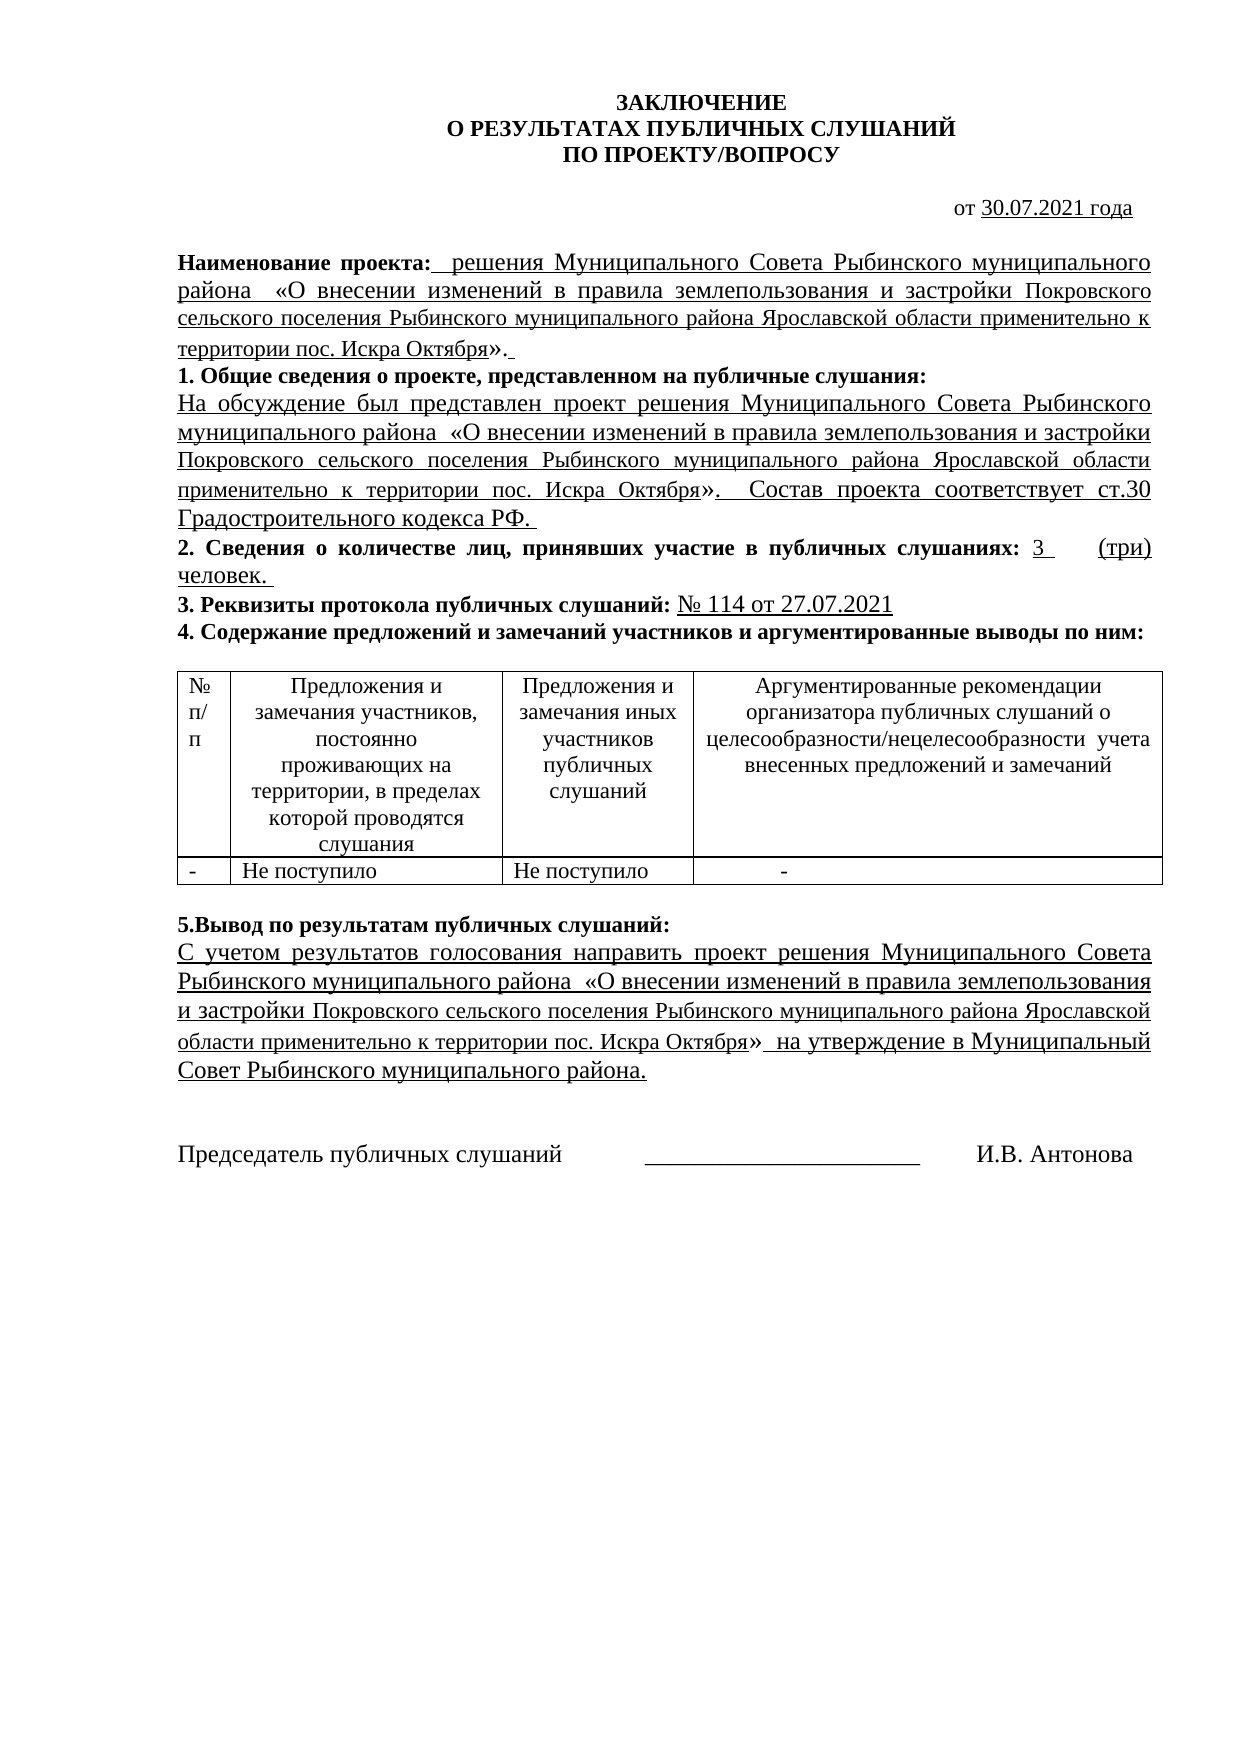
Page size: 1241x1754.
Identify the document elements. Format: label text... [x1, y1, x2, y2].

table_header Предложения и замечания участников, постоянно проживающих на территории, в пределах которой проводятся слушания [231, 672, 502, 856]
text 2. Сведения о количестве лиц, принявших участие в публичных слушаниях: 3 (три) человек. [177, 532, 1152, 589]
text О РЕЗУЛЬТАТАХ ПУБЛИЧНЫХ СЛУШАНИЙ [177, 115, 1152, 141]
text На обсуждение был представлен проект решения Муниципального Совета Рыбинского муниципального района «О внесении изменений в правила землепользования и застройки Покровского сельского поселения Рыбинского муниципального района Ярославской области применительно к территории пос. Искра Октября». Состав проекта соответствует ст.30 Градостроительного кодекса РФ. [177, 388, 1152, 413]
table_cell - [694, 858, 1162, 884]
text 5.Вывод по результатам публичных слушаний: [177, 911, 1152, 937]
text С учетом результатов голосования направить проект решения Муниципального Совета Рыбинского муниципального района «О внесении изменений в правила землепользования и застройки Покровского сельского поселения Рыбинского муниципального района Ярославской области применительно к территории пос. Искра Октября» на утверждение в Муниципальный Совет Рыбинского муниципального района. [177, 937, 1152, 962]
text Председатель публичных слушаний ______________________ И.В. Антонова [177, 1139, 1152, 1167]
table_cell - [178, 858, 230, 884]
text 1. Общие сведения о проекте, представленном на публичные слушания: [177, 362, 1152, 388]
table_header № п/п [178, 672, 230, 856]
text 4. Содержание предложений и замечаний участников и аргументированные выводы по ним: [177, 618, 1152, 644]
table_cell Не поступило [503, 858, 693, 884]
text На обсуждение был представлен проект решения Муниципального Совета Рыбинского муниципального района «О внесении изменений в правила землепользования и застройки Покровского сельского поселения Рыбинского муниципального района Ярославской области применительно к территории пос. Искра Октября». Состав проекта соответствует ст.30 Градостроительного кодекса РФ. [177, 414, 1152, 532]
text С учетом результатов голосования направить проект решения Муниципального Совета Рыбинского муниципального района «О внесении изменений в правила землепользования и застройки Покровского сельского поселения Рыбинского муниципального района Ярославской области применительно к территории пос. Искра Октября» на утверждение в Муниципальный Совет Рыбинского муниципального района. [177, 964, 1152, 1084]
text от 30.07.2021 года [177, 194, 1152, 220]
text ПО ПРОЕКТУ/ВОПРОСУ [177, 141, 1152, 168]
text 3. Реквизиты протокола публичных слушаний: № 114 от 27.07.2021 [177, 589, 1152, 618]
text ЗАКЛЮЧЕНИЕ [177, 89, 1152, 115]
table_header Предложения и замечания иных участников публичных слушаний [503, 672, 693, 856]
table_cell Не поступило [231, 858, 502, 884]
text Наименование проекта: решения Муниципального Совета Рыбинского муниципального района «О внесении изменений в правила землепользования и застройки Покровского сельского поселения Рыбинского муниципального района Ярославской области применительно к территории пос. Искра Октября». [177, 247, 1152, 362]
table_header Аргументированные рекомендации организатора публичных слушаний о целесообразности/нецелесообразности учета внесенных предложений и замечаний [694, 672, 1162, 856]
